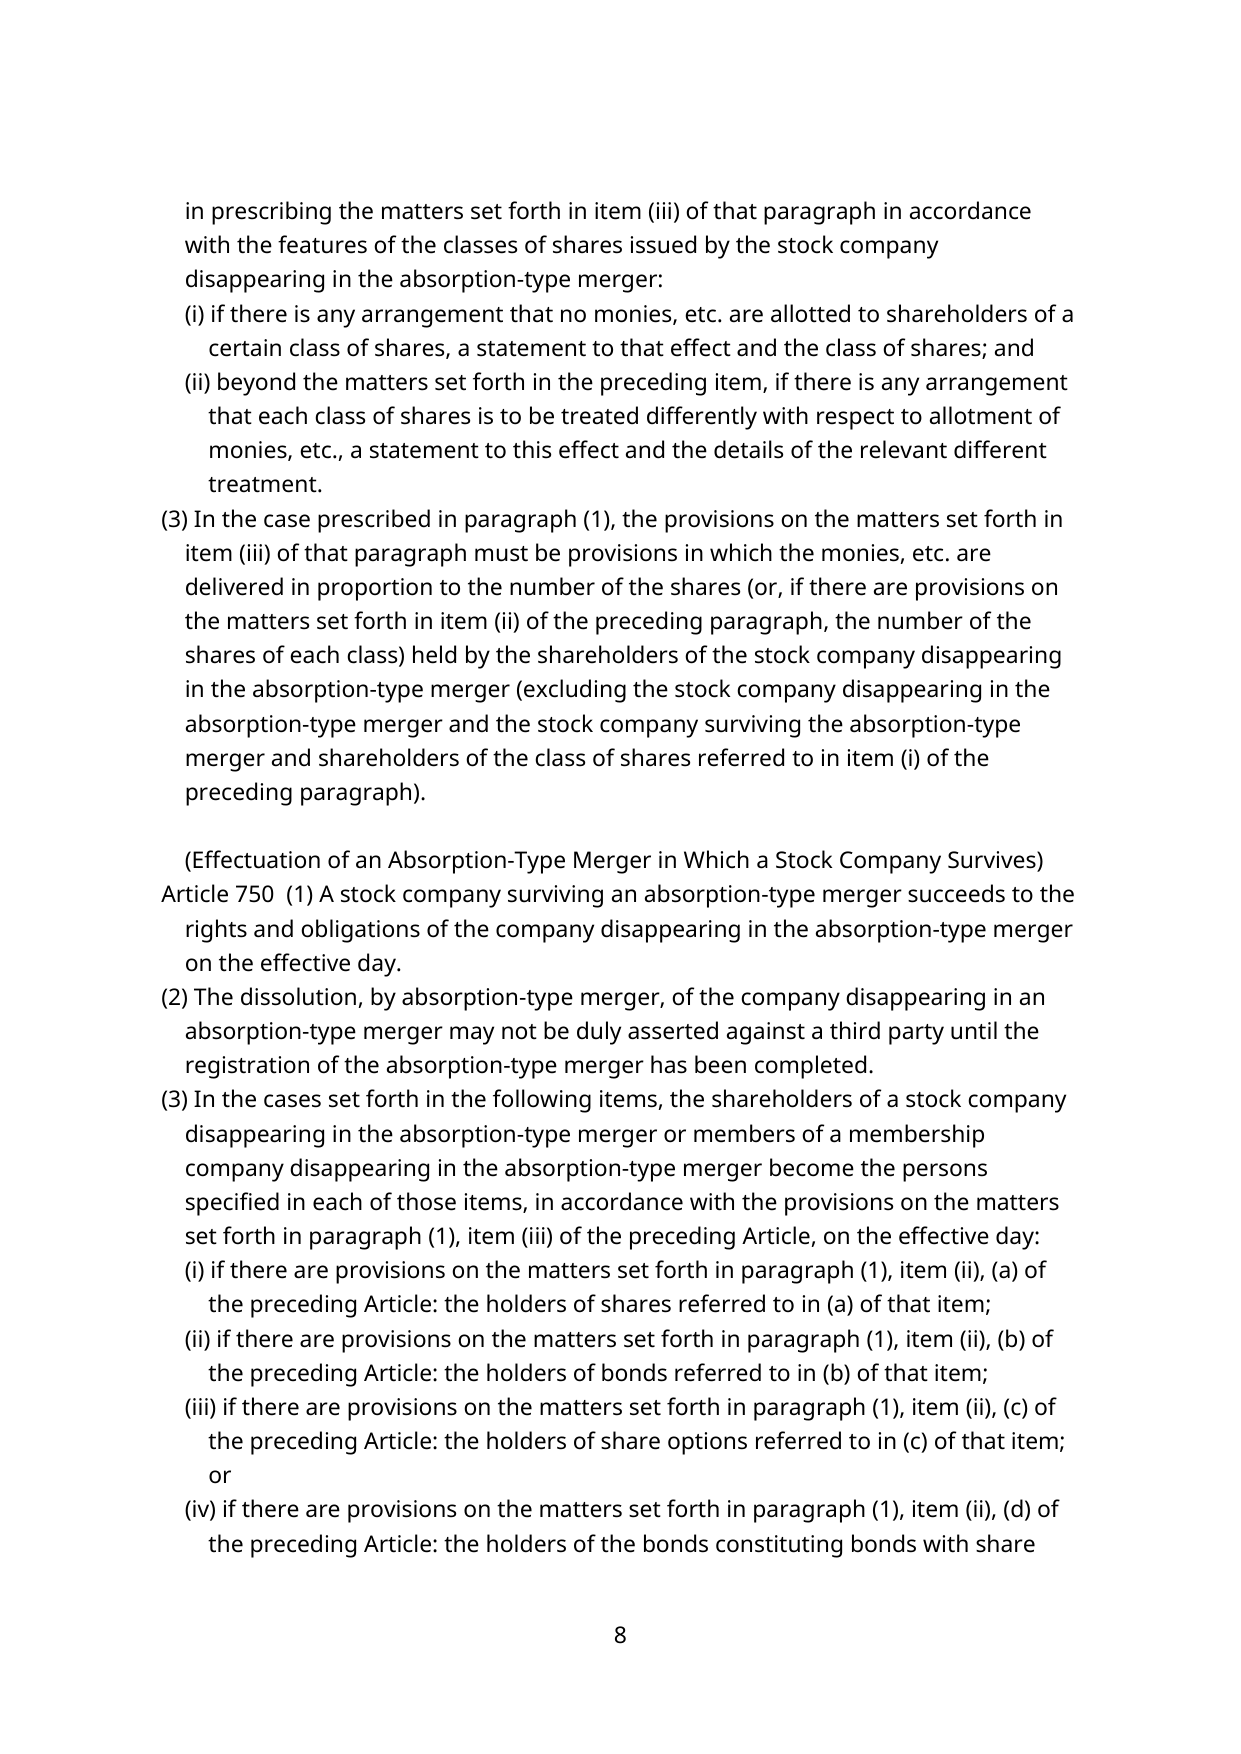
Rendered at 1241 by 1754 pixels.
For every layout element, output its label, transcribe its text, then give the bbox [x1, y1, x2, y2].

text (ii) if there are provisions on the matters set forth in paragraph (1), item (ii), (b) of the preceding Article: the holders of bonds referred to in (b) of that item; [184, 1321, 1079, 1389]
text (Effectuation of an Absorption-Type Merger in Which a Stock Company Survives) [184, 843, 1079, 877]
text (3) In the cases set forth in the following items, the shareholders of a stock company disappearing in the absorption-type merger or members of a membership company disappearing in the absorption-type merger become the persons specified in each of those items, in accordance with the provisions on the matters set forth in paragraph (1), item (iii) of the preceding Article, on the effective day: [161, 1082, 1079, 1253]
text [184, 1492, 1079, 1560]
text (iii) if there are provisions on the matters set forth in paragraph (1), item (ii), (c) of the preceding Article: the holders of share options referred to in (c) of that item; or [184, 1389, 1079, 1492]
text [161, 194, 1079, 296]
text (2) The dissolution, by absorption-type merger, of the company disappearing in an absorption-type merger may not be duly asserted against a third party until the registration of the absorption-type merger has been completed. [161, 979, 1079, 1082]
text (ii) beyond the matters set forth in the preceding item, if there is any arrangement that each class of shares is to be treated differently with respect to allotment of monies, etc., a statement to this effect and the details of the relevant different treatment. [184, 364, 1079, 501]
text (3) In the case prescribed in paragraph (1), the provisions on the matters set forth in item (iii) of that paragraph must be provisions in which the monies, etc. are delivered in proportion to the number of the shares (or, if there are provisions on the matters set forth in item (ii) of the preceding paragraph, the number of the shares of each class) held by the shareholders of the stock company disappearing in the absorption-type merger (excluding the stock company disappearing in the absorption-type merger and the stock company surviving the absorption-type merger and shareholders of the class of shares referred to in item (i) of the preceding paragraph). [161, 501, 1079, 809]
text (i) if there are provisions on the matters set forth in paragraph (1), item (ii), (a) of the preceding Article: the holders of shares referred to in (a) of that item; [184, 1253, 1079, 1321]
text (i) if there is any arrangement that no monies, etc. are allotted to shareholders of a certain class of shares, a statement to that effect and the class of shares; and [184, 296, 1079, 364]
text Article 750 (1) A stock company surviving an absorption-type merger succeeds to the rights and obligations of the company disappearing in the absorption-type merger on the effective day. [161, 877, 1079, 979]
